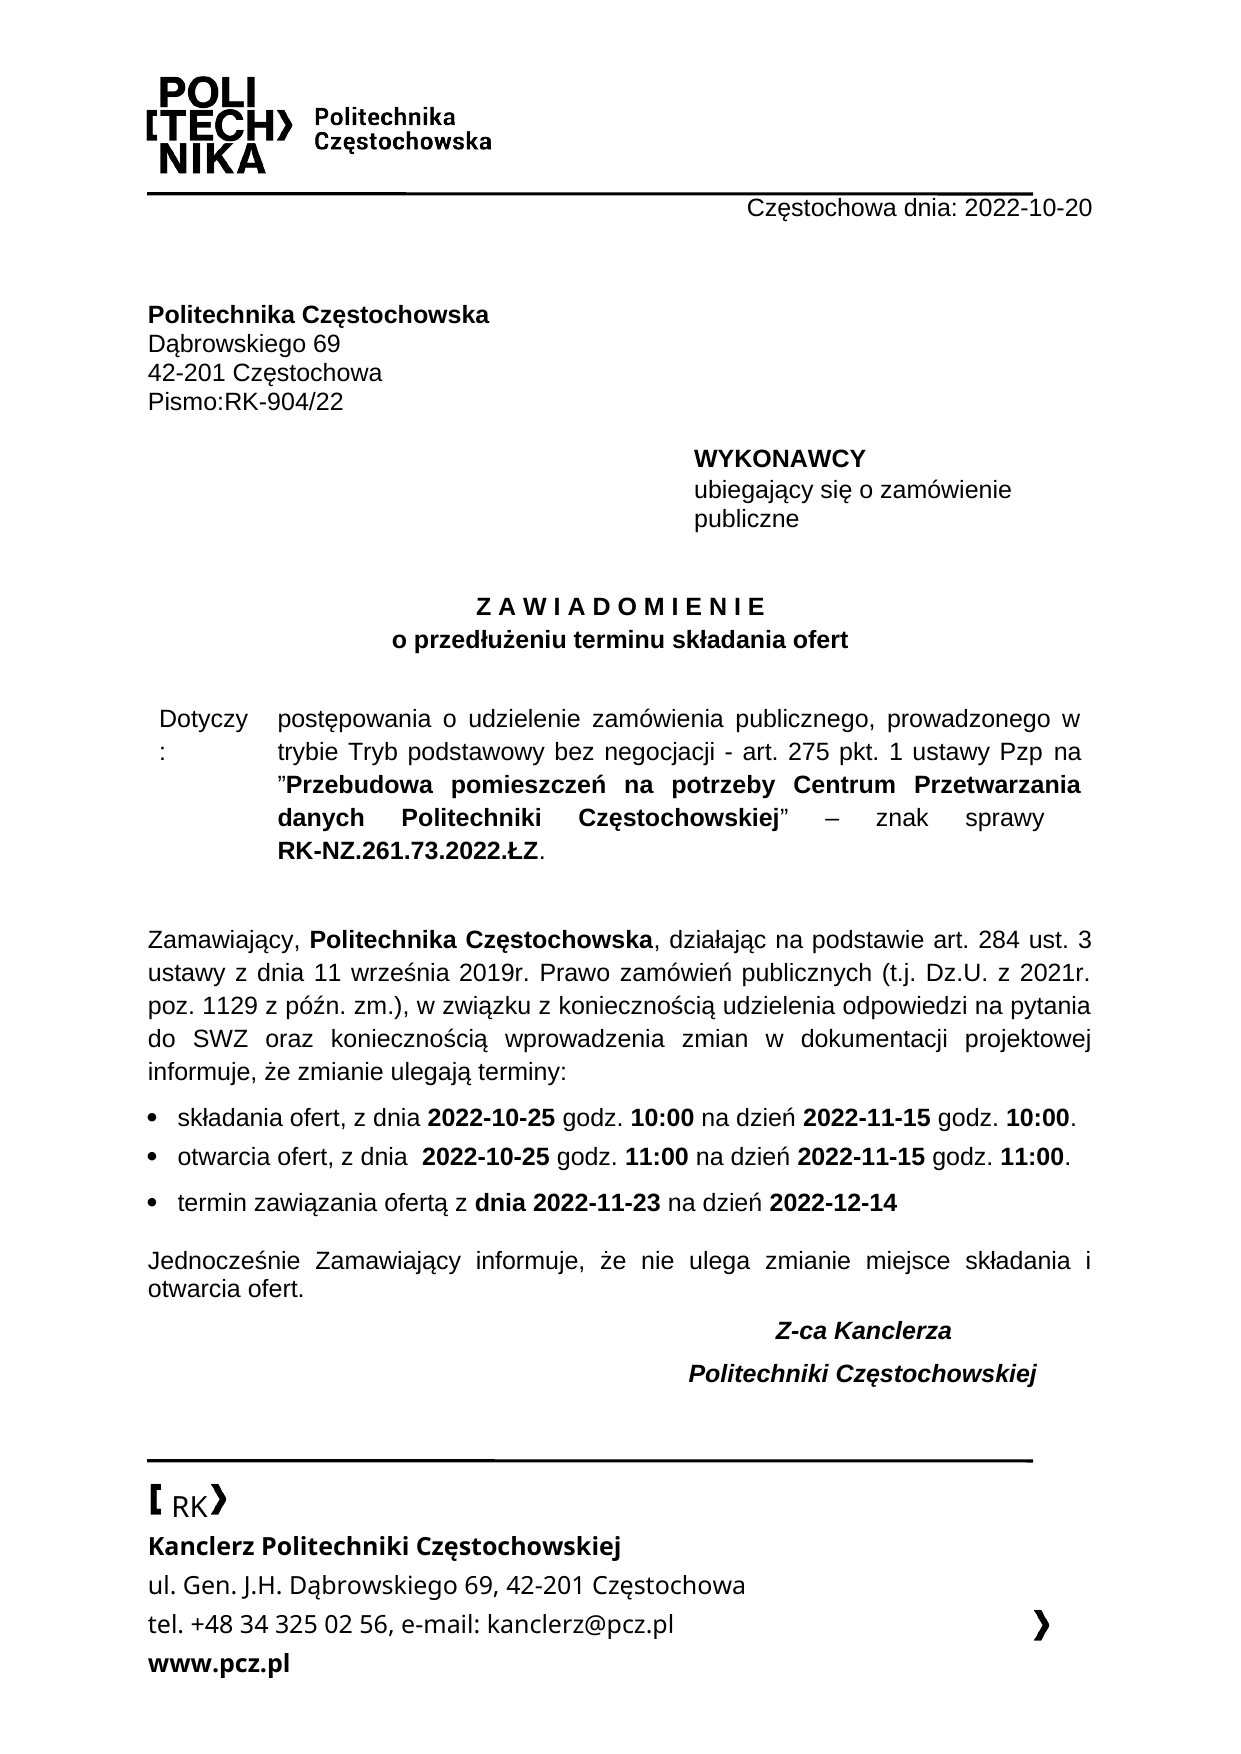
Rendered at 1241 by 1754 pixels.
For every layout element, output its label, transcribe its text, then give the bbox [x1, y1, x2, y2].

list otwarcia ofert, z dnia 2022-10-25 godz. 11:00 na dzień 2022-11-15 godz. 11:00. [148, 1142, 1093, 1171]
table_header Dotyczy: [148, 704, 266, 875]
text Częstochowa dnia: 2022-10-20 [148, 193, 1093, 221]
text 42-201 Częstochowa [148, 358, 1093, 386]
list składania ofert, z dnia 2022-10-25 godz. 10:00 na dzień 2022-11-15 godz. 10:00. [148, 1103, 1093, 1131]
list termin zawiązania ofertą z dnia 2022-11-23 na dzień 2022-12-14 [148, 1188, 1093, 1216]
picture [210, 1470, 227, 1537]
text Dąbrowskiego 69 [148, 329, 1093, 358]
picture [128, 1468, 162, 1529]
text Politechnika Częstochowska [148, 300, 1093, 329]
subtitle o przedłużeniu terminu składania ofert [148, 625, 1093, 654]
picture [1033, 1596, 1050, 1663]
text Z-ca Kanclerza [635, 1316, 1093, 1344]
text ubiegający się o zamówienie publiczne [694, 475, 1093, 532]
text WYKONAWCY [694, 444, 1093, 473]
text Pismo:RK-904/22 [148, 386, 1093, 415]
picture [116, 47, 522, 204]
table_header postępowania o udzielenie zamówienia publicznego, prowadzonego w trybie Tryb podstawowy bez negocjacji - art. 275 pkt. 1 ustawy Pzp na ”Przebudowa pomieszczeń na potrzeby Centrum Przetwarzania danych Politechniki Częstochowskiej” – znak sprawy RK-NZ.261.73.2022.ŁZ. [266, 704, 1093, 875]
text Zamawiający, Politechnika Częstochowska, działając na podstawie art. 284 ust. 3 ustawy z dnia 11 września 2019r. Prawo zamówień publicznych (t.j. Dz.U. z 2021r. poz. 1129 z późn. zm.), w związku z koniecznością udzielenia odpowiedzi na pytania do SWZ oraz koniecznością wprowadzenia zmian w dokumentacji projektowej informuje, że zmianie ulegają terminy: [148, 925, 1093, 1086]
text Politechniki Częstochowskiej [635, 1359, 1093, 1388]
subtitle Z A W I A D O M I E N I E [148, 592, 1093, 621]
text Jednocześnie Zamawiający informuje, że nie ulega zmianie miejsce składania i otwarcia ofert. [148, 1246, 1093, 1303]
